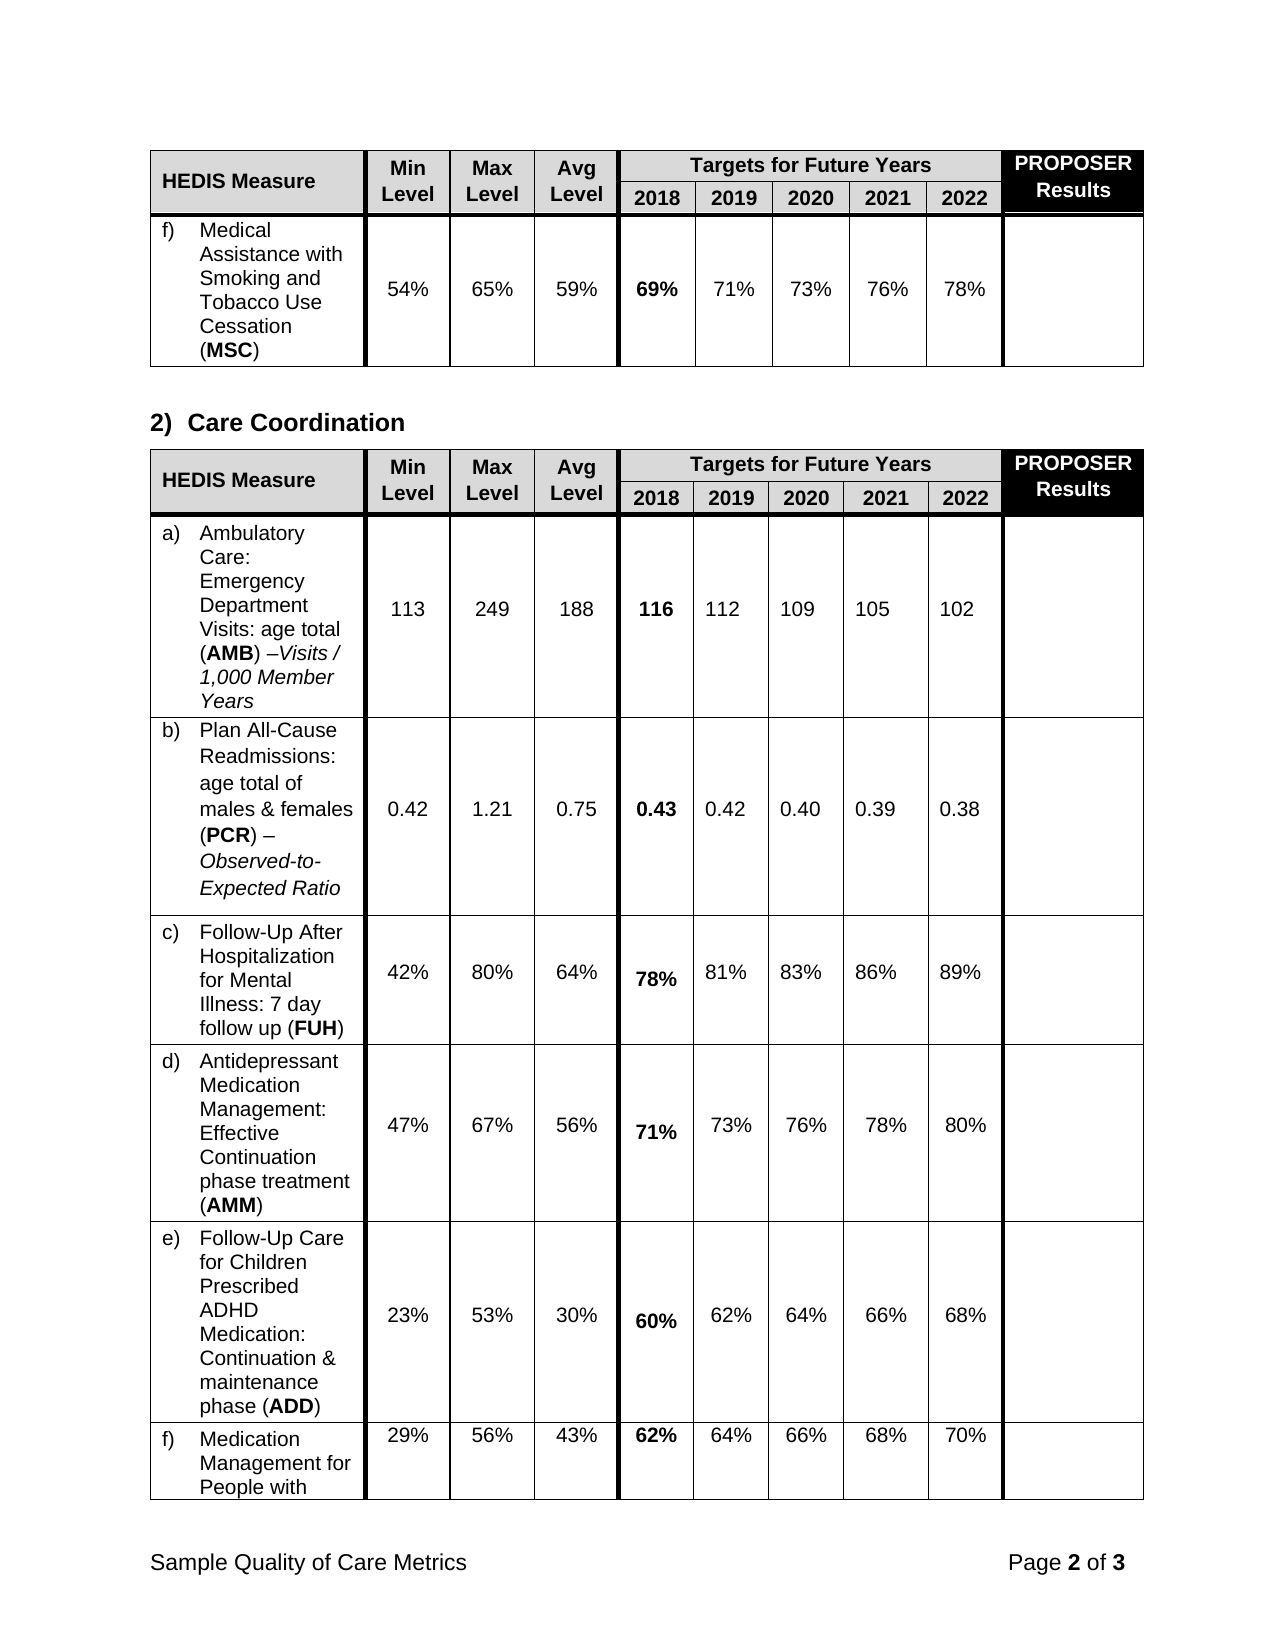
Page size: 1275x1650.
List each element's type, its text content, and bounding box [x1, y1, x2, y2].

table_cell [1005, 718, 1143, 914]
table_cell 188 [535, 517, 616, 717]
table_cell 73% [694, 1045, 768, 1221]
table_cell 2018 [621, 482, 693, 512]
table_cell 78% [621, 916, 693, 1044]
table_cell 76% [850, 217, 926, 366]
table_cell 2018 [621, 182, 695, 212]
table_cell 102 [929, 517, 1001, 717]
table_cell 68% [929, 1222, 1001, 1422]
table_cell Medical Assistance with Smoking and Tobacco Use Cessation (MSC) [151, 217, 363, 366]
table_cell 66% [769, 1423, 843, 1499]
table_cell 2020 [769, 482, 843, 512]
table_cell Follow-Up Care for Children Prescribed ADHD Medication: Continuation & maintenance phase (ADD) [151, 1222, 363, 1422]
table_header Avg Level [535, 450, 616, 512]
table_cell 0.40 [769, 718, 843, 914]
table_cell [1005, 916, 1143, 1044]
table_cell 2021 [850, 182, 926, 212]
table_cell 80% [929, 1045, 1001, 1221]
table_cell 67% [451, 1045, 534, 1221]
table_cell 62% [621, 1423, 693, 1499]
table_header PROPOSER Results [1005, 450, 1143, 512]
table_cell 42% [368, 916, 449, 1044]
table_cell 78% [927, 217, 1001, 366]
table_cell 76% [769, 1045, 843, 1221]
table_cell 71% [696, 217, 772, 366]
table_cell 0.42 [368, 718, 449, 914]
table_cell 29% [368, 1423, 449, 1499]
table_cell 65% [451, 217, 534, 366]
table_cell 64% [535, 916, 616, 1044]
table_cell 86% [844, 916, 928, 1044]
table_cell 66% [844, 1222, 928, 1422]
table_cell Antidepressant Medication Management: Effective Continuation phase treatment (AMM) [151, 1045, 363, 1221]
table_cell [1005, 1222, 1143, 1422]
table_cell Ambulatory Care: Emergency Department Visits: age total (AMB) –Visits / 1,000 Member Years [151, 517, 363, 717]
table_cell 69% [621, 217, 695, 366]
table_header Min Level [368, 151, 449, 212]
table_cell 78% [844, 1045, 928, 1221]
table_cell 70% [929, 1423, 1001, 1499]
table_cell 2020 [773, 182, 849, 212]
table_cell 2022 [927, 182, 1001, 212]
table_cell [1005, 217, 1143, 366]
table_cell 54% [368, 217, 449, 366]
table_cell [1005, 1423, 1143, 1499]
table_cell 113 [368, 517, 449, 717]
table_cell 105 [844, 517, 928, 717]
table_cell 0.75 [535, 718, 616, 914]
table_cell 2019 [696, 182, 772, 212]
table_cell 249 [451, 517, 534, 717]
table_cell 2021 [844, 482, 928, 512]
table_header HEDIS Measure [151, 151, 363, 212]
table_cell 73% [773, 217, 849, 366]
table_header Targets for Future Years [621, 151, 1001, 181]
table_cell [151, 1423, 363, 1499]
table_cell Plan All-Cause Readmissions: age total of males & females (PCR) –Observed-to-Expected Ratio [151, 718, 363, 914]
table_cell 81% [694, 916, 768, 1044]
table_cell 64% [769, 1222, 843, 1422]
table_cell 53% [451, 1222, 534, 1422]
table_cell 89% [929, 916, 1001, 1044]
table_cell 60% [621, 1222, 693, 1422]
table_cell 0.42 [694, 718, 768, 914]
table_cell 116 [621, 517, 693, 717]
table_cell 0.38 [929, 718, 1001, 914]
table_cell 71% [621, 1045, 693, 1221]
table_cell 83% [769, 916, 843, 1044]
table_header Targets for Future Years [621, 450, 1001, 481]
table_cell 56% [535, 1045, 616, 1221]
table_cell 59% [535, 217, 616, 366]
table_cell 2019 [694, 482, 768, 512]
table_cell 112 [694, 517, 768, 717]
table_header Max Level [451, 450, 534, 512]
table_cell [1005, 517, 1143, 717]
table_cell Follow-Up After Hospitalization for Mental Illness: 7 day follow up (FUH) [151, 916, 363, 1044]
table_cell 64% [694, 1423, 768, 1499]
table_header Min Level [368, 450, 449, 512]
table_cell 68% [844, 1423, 928, 1499]
table_cell 1.21 [451, 718, 534, 914]
subtitle Care Coordination [150, 408, 1125, 437]
table_cell 0.43 [621, 718, 693, 914]
table_cell 0.39 [844, 718, 928, 914]
table_cell 109 [769, 517, 843, 717]
table_cell 43% [535, 1423, 616, 1499]
table_cell 62% [694, 1222, 768, 1422]
table_header PROPOSER Results [1005, 151, 1143, 212]
table_header Max Level [451, 151, 534, 212]
table_cell 80% [451, 916, 534, 1044]
table_cell [1005, 1045, 1143, 1221]
table_cell 47% [368, 1045, 449, 1221]
table_cell 30% [535, 1222, 616, 1422]
table_header Avg Level [535, 151, 616, 212]
table_header HEDIS Measure [151, 450, 363, 512]
table_cell 56% [451, 1423, 534, 1499]
table_cell 2022 [929, 482, 1001, 512]
table_cell 23% [368, 1222, 449, 1422]
